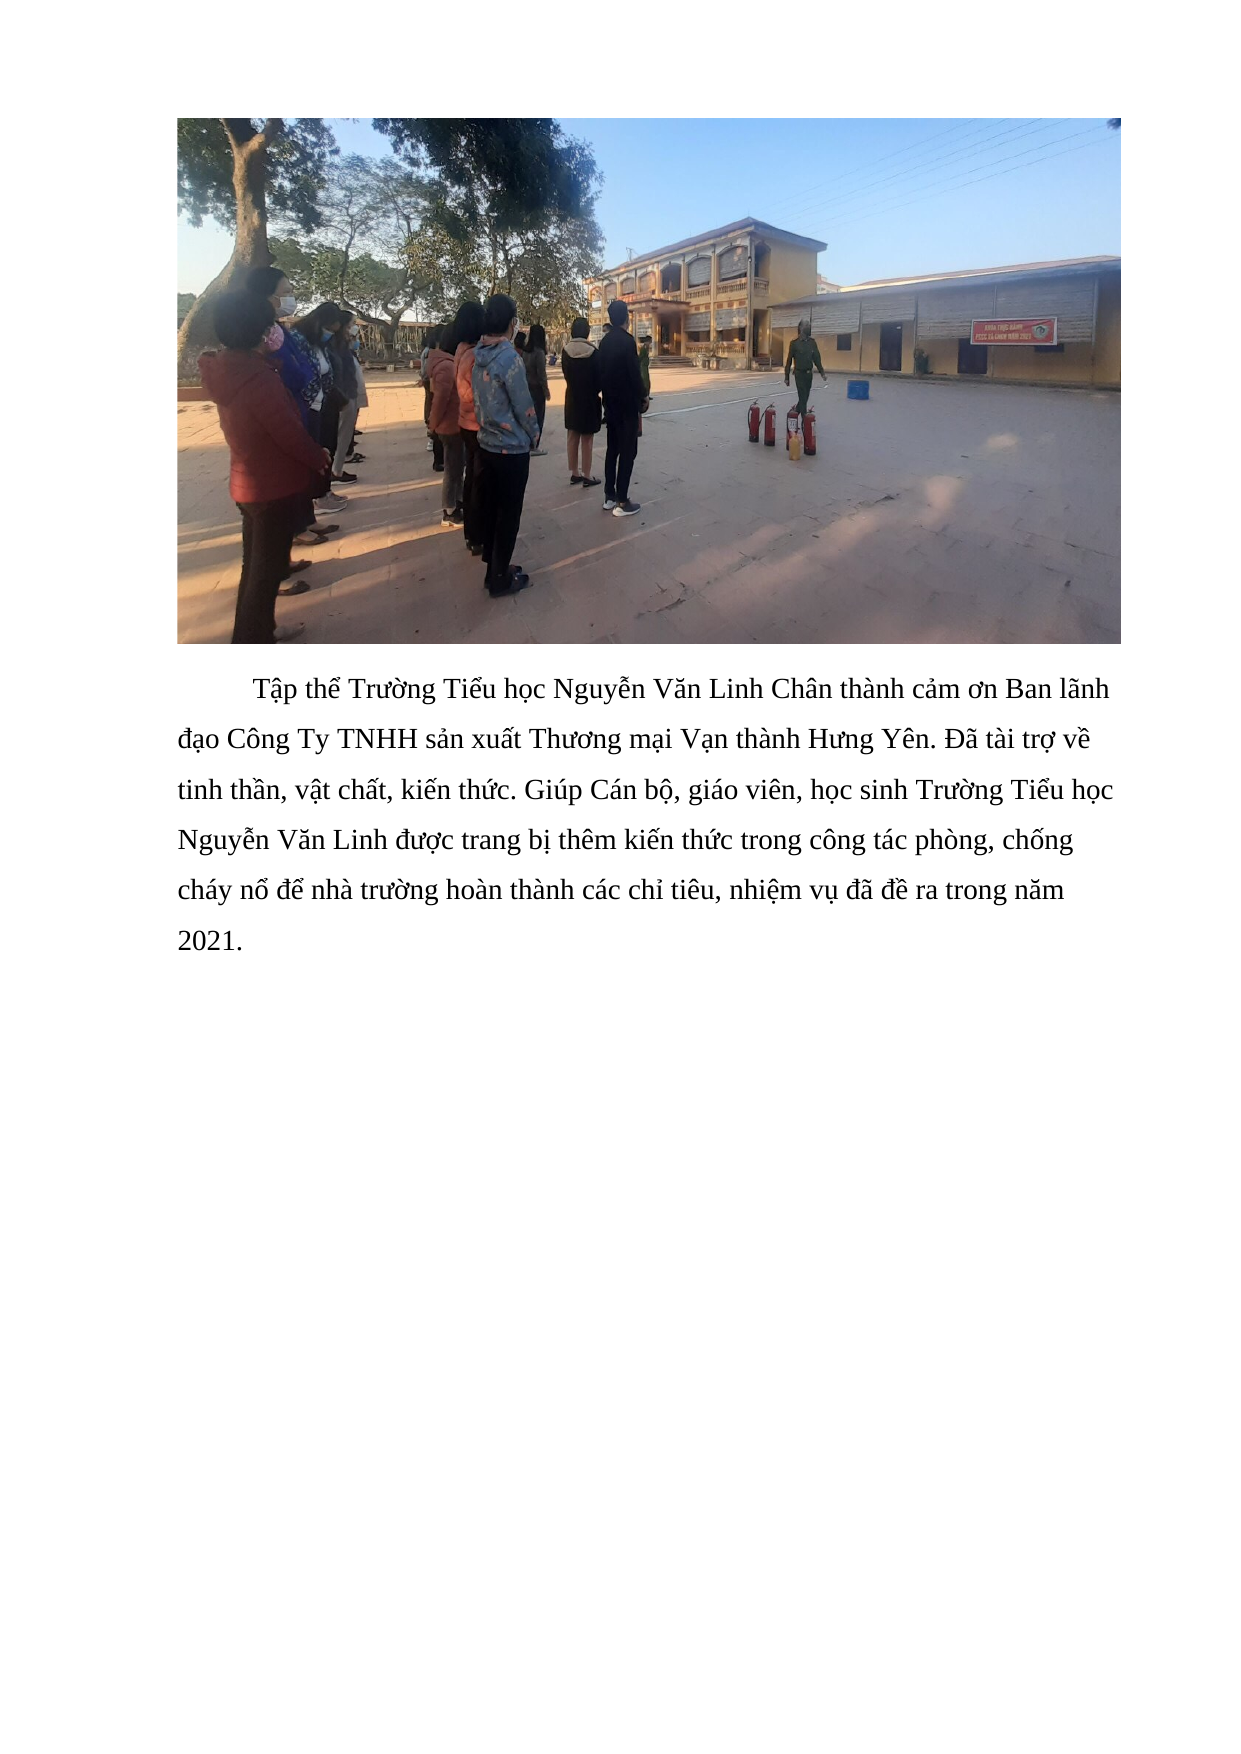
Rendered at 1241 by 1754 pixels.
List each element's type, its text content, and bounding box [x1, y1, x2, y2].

picture [177, 118, 1121, 644]
text Tập thể Trường Tiểu học Nguyễn Văn Linh Chân thành cảm ơn Ban lãnh đạo Công Ty TNHH sản xuất Thương mại Vạn thành Hưng Yên. Đã tài trợ về tinh thần, vật chất, kiến thức. Giúp Cán bộ, giáo viên, học sinh Trường Tiểu học Nguyễn Văn Linh được trang bị thêm kiến thức trong công tác phòng, chống cháy nổ để nhà trường hoàn thành các chỉ tiêu, nhiệm vụ đã đề ra trong năm 2021. [177, 671, 1122, 956]
